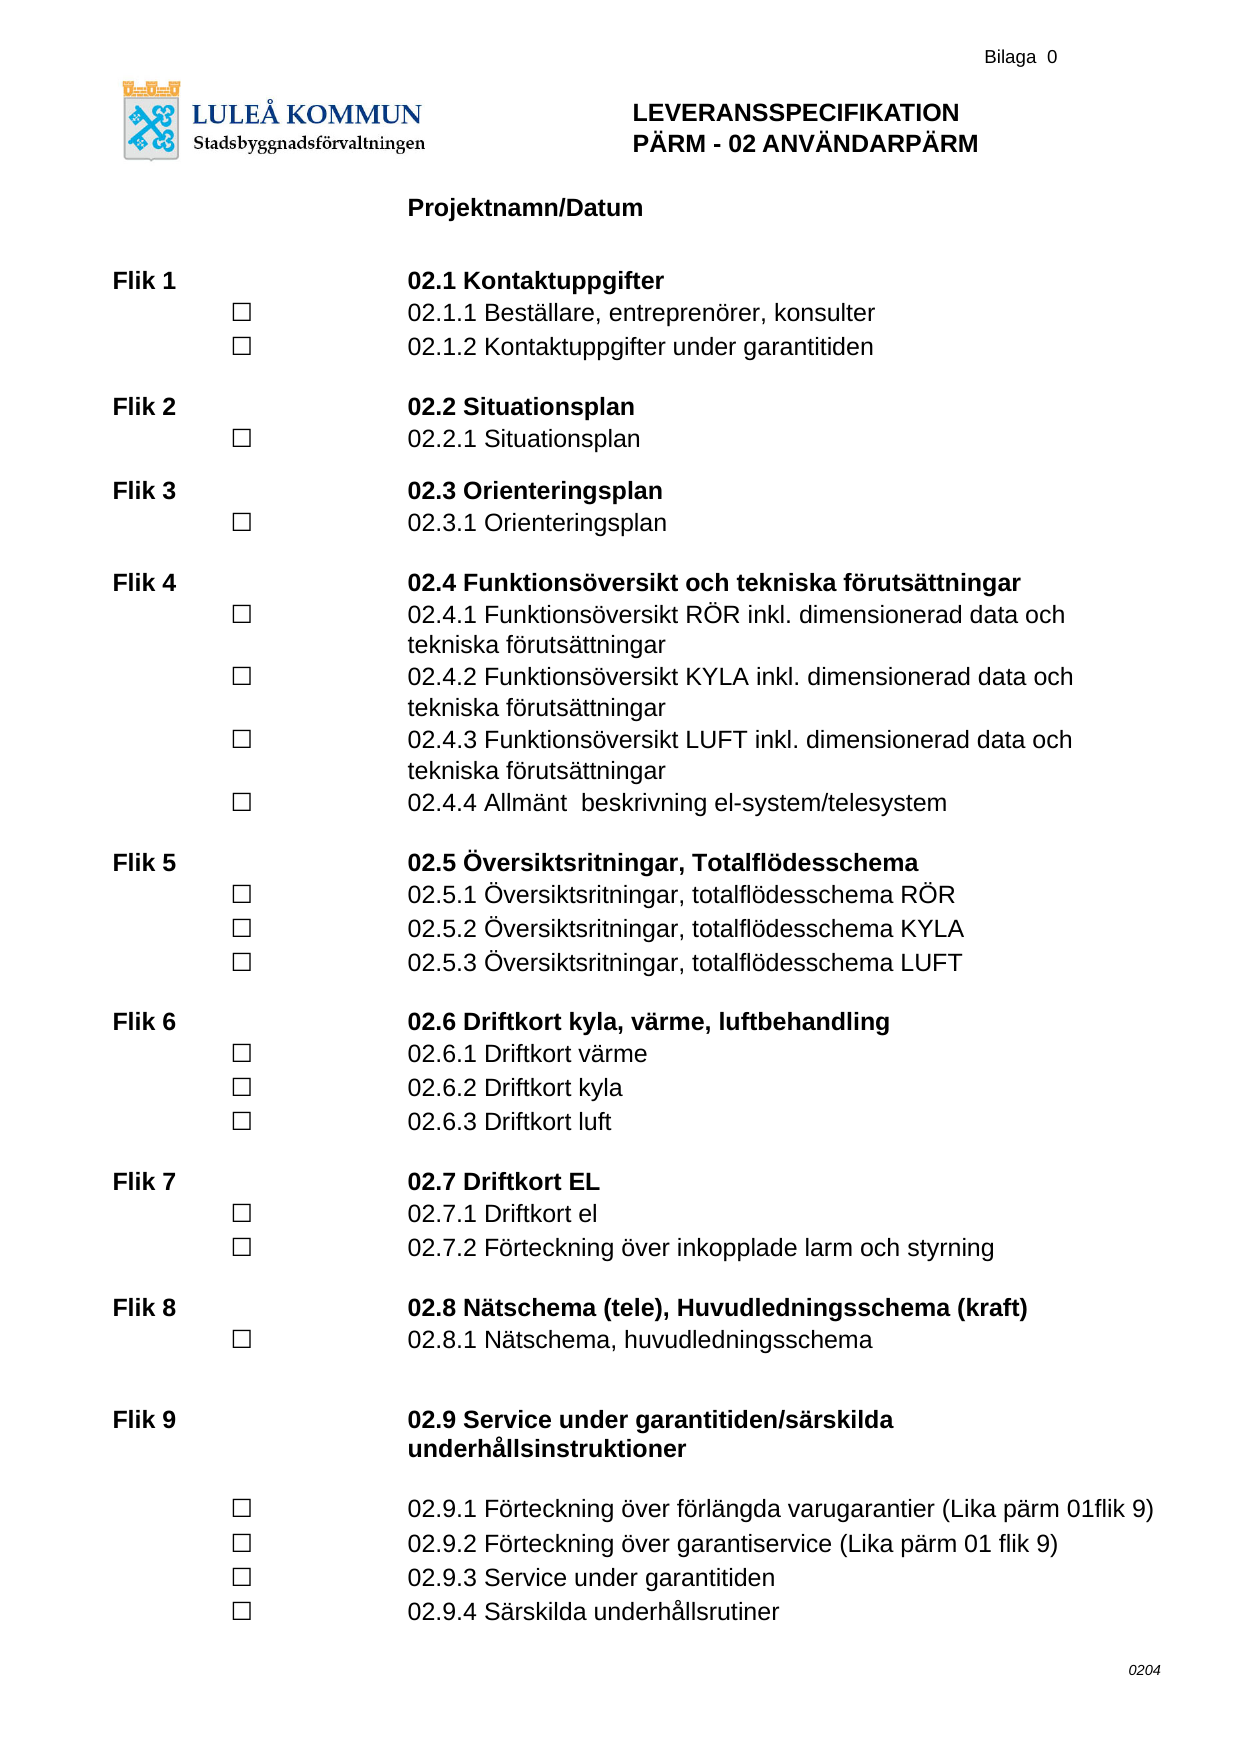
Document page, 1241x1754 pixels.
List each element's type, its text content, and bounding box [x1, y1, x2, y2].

text 02.5.1 Översiktsritningar, totalflödesschema RÖR [112, 876, 1175, 910]
text 02.9.1 Förteckning över förlängda varugarantier (Lika pärm 01flik 9) 02.9.2 Förteckning över garantiservice (Lika pärm 01 flik 9) [112, 1491, 1175, 1559]
text 02.8.1 Nätschema, huvudledningsschema [112, 1321, 1175, 1355]
text 02.2.1 Situationsplan [112, 420, 1175, 476]
text 02.6.3 Driftkort luft [112, 1104, 1175, 1138]
text Flik 6 02.6 Driftkort kyla, värme, luftbehandling [112, 1007, 1175, 1036]
text 02.4.2 Funktionsöversikt KYLA inkl. dimensionerad data och [112, 659, 1175, 693]
text Flik 2 02.2 Situationsplan [112, 392, 1175, 420]
text 02.5.2 Översiktsritningar, totalflödesschema KYLA [112, 910, 1175, 944]
text 02.6.2 Driftkort kyla [112, 1070, 1175, 1104]
text Flik 4 02.4 Funktionsöversikt och tekniska förutsättningar [112, 567, 1175, 596]
text 02.4.3 Funktionsöversikt LUFT inkl. dimensionerad data och [112, 722, 1175, 756]
text Flik 1 02.1 Kontaktuppgifter 02.1.1 Beställare, entreprenörer, konsulter [112, 266, 1175, 329]
text 02.4.1 Funktionsöversikt RÖR inkl. dimensionerad data och [112, 596, 1175, 630]
text Flik 5 02.5 Översiktsritningar, Totalflödesschema [112, 847, 1175, 876]
text 02.1.2 Kontaktuppgifter under garantitiden [112, 329, 1175, 363]
text 02.7.2 Förteckning över inkopplade larm och styrning [112, 1230, 1175, 1264]
text Flik 9 02.9 Service under garantitiden/särskilda underhållsinstruktioner [112, 1405, 1175, 1462]
text 02.9.3 Service under garantitiden 02.9.4 Särskilda underhållsrutiner [112, 1559, 1175, 1627]
text tekniska förutsättningar [112, 630, 1175, 659]
text 02.5.3 Översiktsritningar, totalflödesschema LUFT [112, 944, 1175, 978]
text tekniska förutsättningar [112, 756, 1175, 785]
text 02.4.4 Allmänt beskrivning el-system/telesystem [112, 785, 1175, 819]
text tekniska förutsättningar [112, 693, 1175, 722]
picture [112, 69, 436, 172]
text Flik 8 02.8 Nätschema (tele), Huvudledningsschema (kraft) [112, 1292, 1175, 1321]
text 02.3.1 Orienteringsplan [112, 505, 1175, 539]
text Flik 7 02.7 Driftkort EL 02.7.1 Driftkort el [112, 1167, 1175, 1230]
text 02.6.1 Driftkort värme [112, 1036, 1175, 1070]
text Flik 3 02.3 Orienteringsplan [112, 476, 1175, 505]
